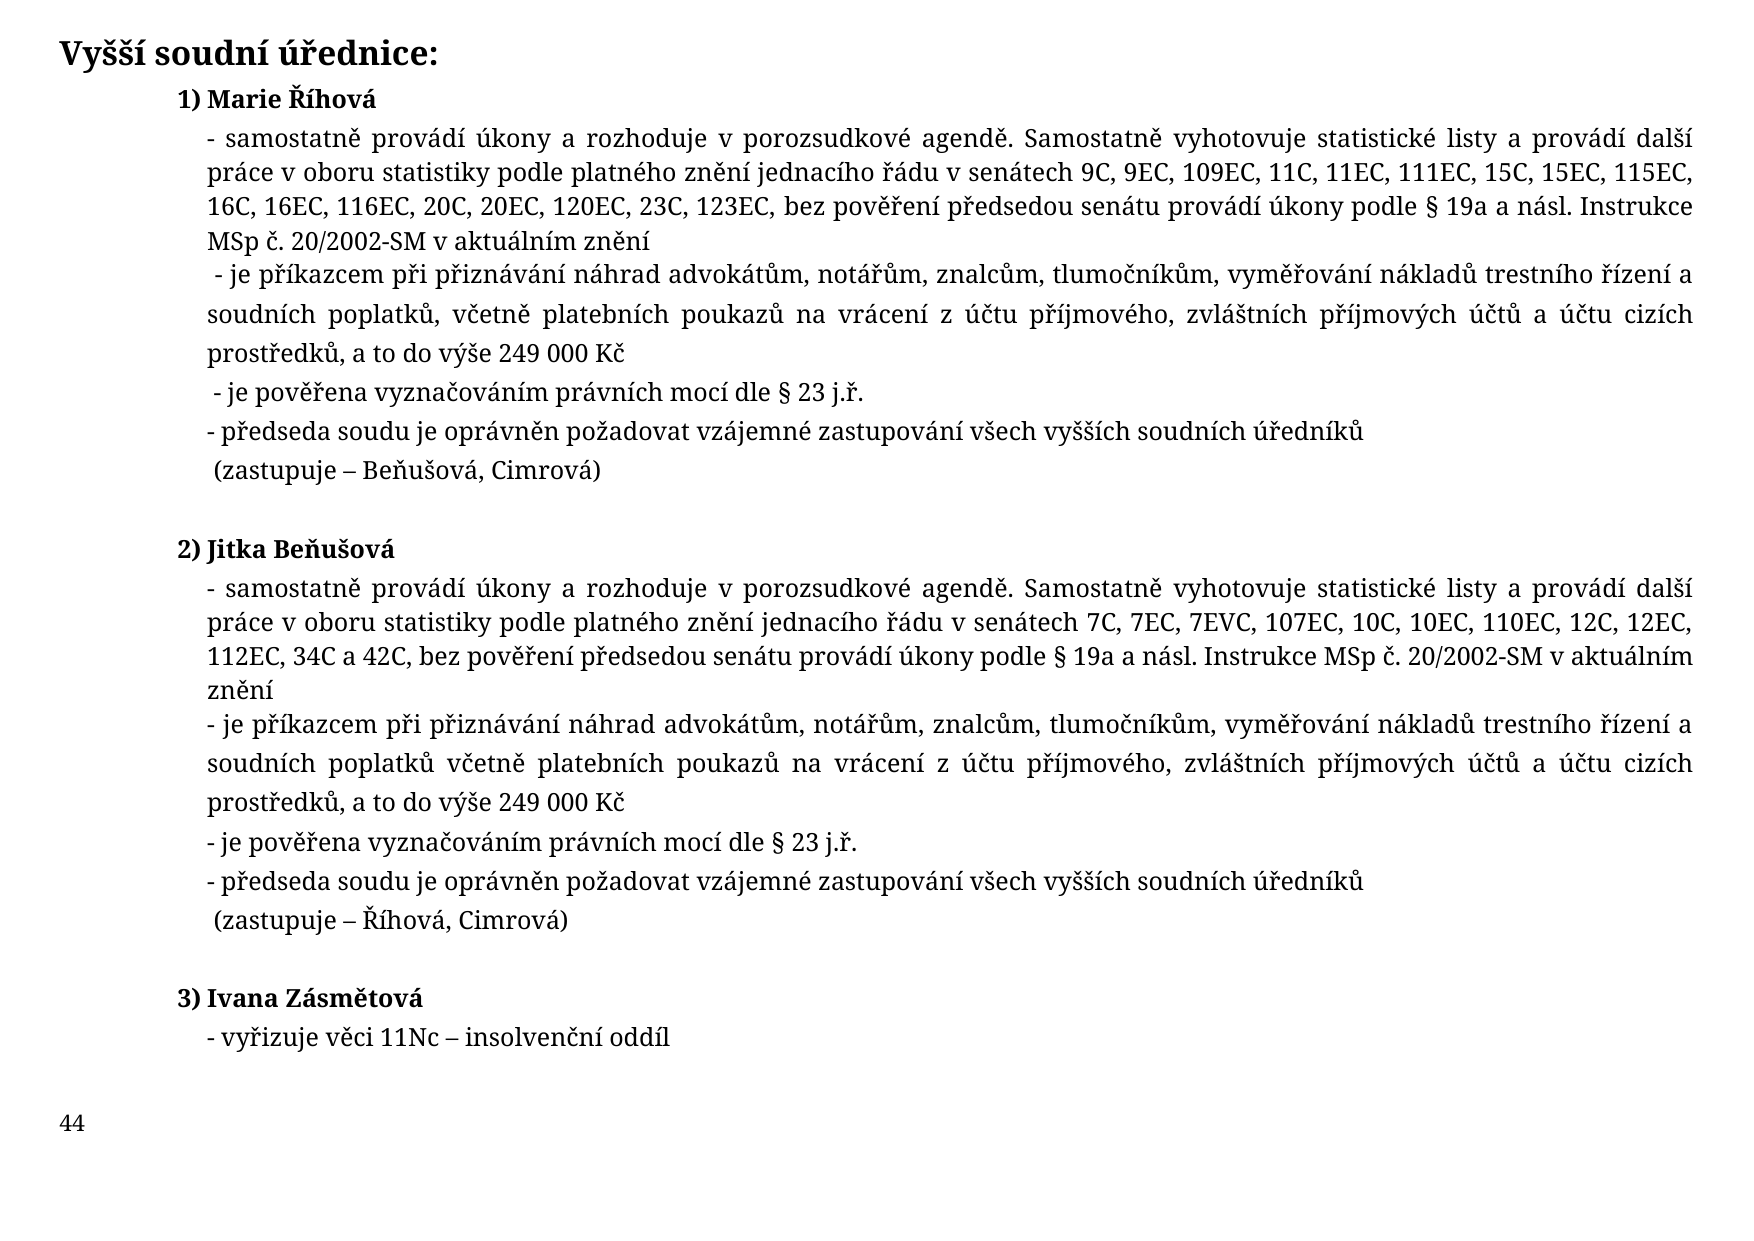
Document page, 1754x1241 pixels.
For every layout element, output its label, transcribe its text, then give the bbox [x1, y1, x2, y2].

text 3) Ivana Zásmětová [177, 981, 1695, 1015]
text Vyšší soudní úřednice: [59, 29, 1695, 75]
text - vyřizuje věci 11Nc – insolvenční oddíl [207, 1020, 1695, 1054]
text - je příkazcem při přiznávání náhrad advokátům, notářům, znalcům, tlumočníkům, vyměřování nákladů trestního řízení a soudních poplatků, včetně platebních poukazů na vrácení z účtu příjmového, zvláštních příjmových účtů a účtu cizích prostředků, a to do výše 249 000 Kč [207, 257, 1695, 369]
text (zastupuje – Říhová, Cimrová) [207, 903, 1695, 937]
text 1) Marie Říhová [177, 82, 1695, 116]
list - samostatně provádí úkony a rozhoduje v porozsudkové agendě. Samostatně vyhotovuje statistické listy a provádí další práce v oboru statistiky podle platného znění jednacího řádu v senátech 7C, 7EC, 7EVC, 107EC, 10C, 10EC, 110EC, 12C, 12EC, 112EC, 34C a 42C, bez pověření předsedou senátu provádí úkony podle § 19a a násl. Instrukce MSp č. 20/2002-SM v aktuálním znění [207, 571, 1695, 707]
text - předseda soudu je oprávněn požadovat vzájemné zastupování všech vyšších soudních úředníků [59, 414, 1695, 448]
text 2) Jitka Beňušová [177, 531, 1695, 565]
text - předseda soudu je oprávněn požadovat vzájemné zastupování všech vyšších soudních úředníků [207, 863, 1695, 897]
text - je pověřena vyznačováním právních mocí dle § 23 j.ř. [207, 375, 1695, 409]
text (zastupuje – Beňušová, Cimrová) [207, 453, 1695, 487]
text - je příkazcem při přiznávání náhrad advokátům, notářům, znalcům, tlumočníkům, vyměřování nákladů trestního řízení a soudních poplatků včetně platebních poukazů na vrácení z účtu příjmového, zvláštních příjmových účtů a účtu cizích prostředků, a to do výše 249 000 Kč [207, 707, 1695, 819]
text - je pověřena vyznačováním právních mocí dle § 23 j.ř. [207, 824, 1695, 858]
list - samostatně provádí úkony a rozhoduje v porozsudkové agendě. Samostatně vyhotovuje statistické listy a provádí další práce v oboru statistiky podle platného znění jednacího řádu v senátech 9C, 9EC, 109EC, 11C, 11EC, 111EC, 15C, 15EC, 115EC, 16C, 16EC, 116EC, 20C, 20EC, 120EC, 23C, 123EC, bez pověření předsedou senátu provádí úkony podle § 19a a násl. Instrukce MSp č. 20/2002-SM v aktuálním znění [207, 121, 1695, 257]
